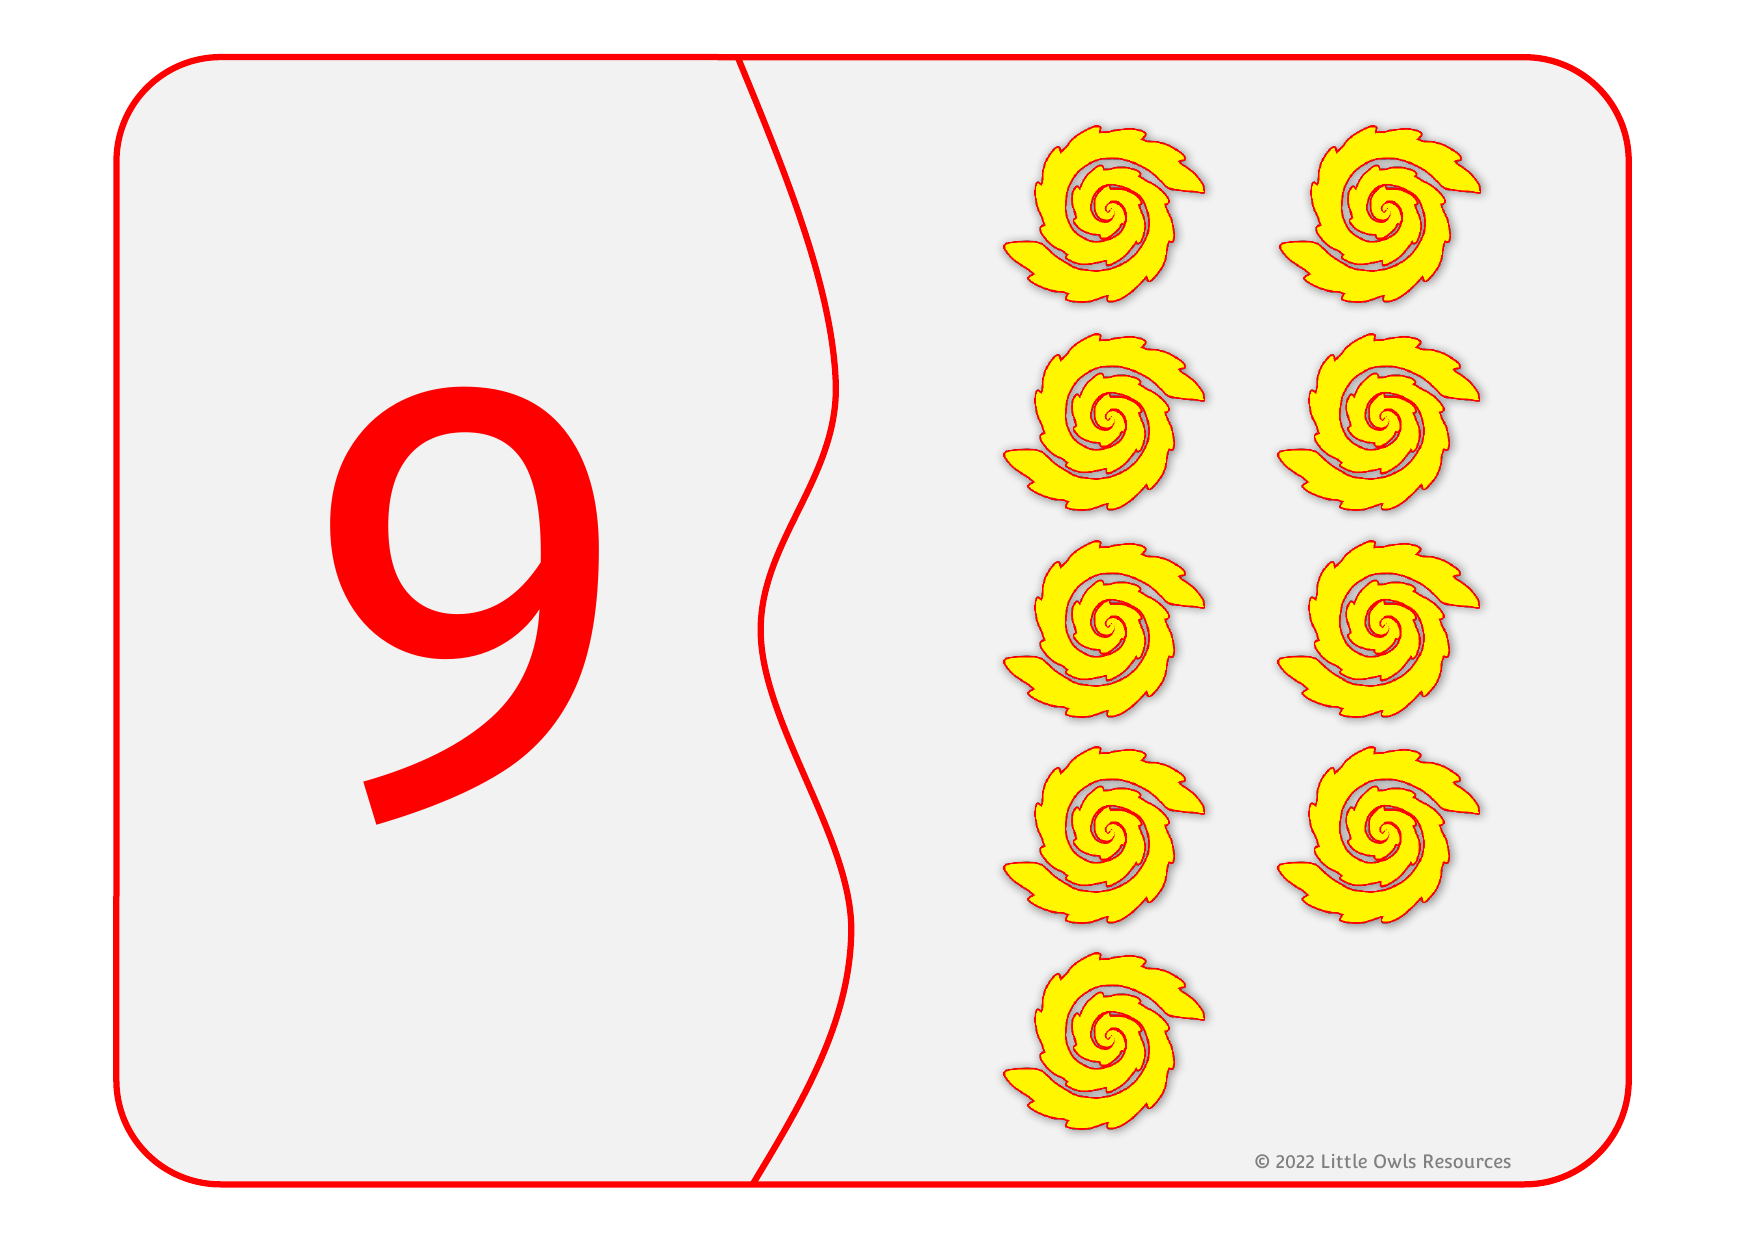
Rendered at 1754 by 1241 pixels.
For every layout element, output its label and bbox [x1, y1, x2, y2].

picture [1003, 333, 1205, 511]
picture [1279, 125, 1481, 303]
picture [1277, 540, 1480, 718]
picture [1277, 333, 1480, 511]
picture [1003, 125, 1205, 303]
picture [1003, 746, 1205, 924]
picture [1003, 540, 1205, 718]
picture [1003, 952, 1205, 1130]
picture [1277, 746, 1480, 924]
